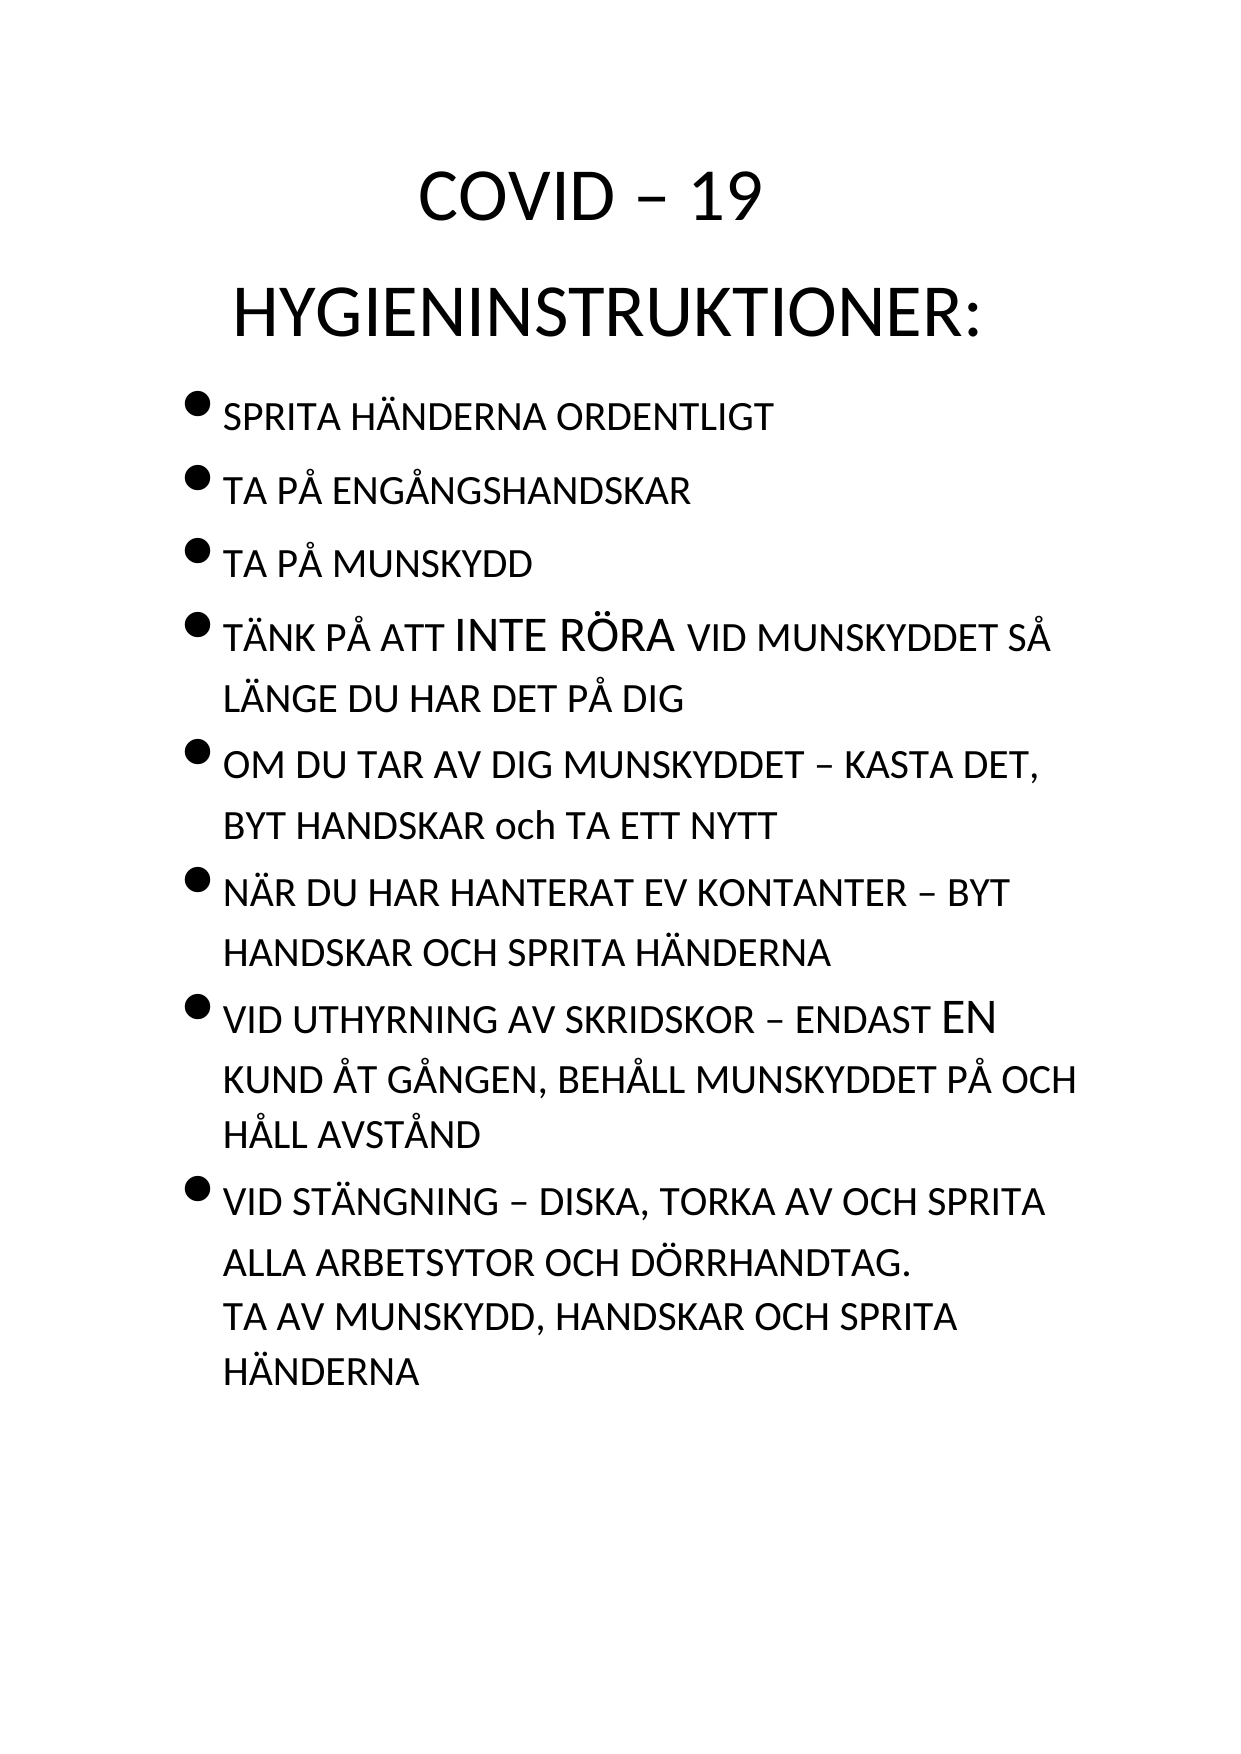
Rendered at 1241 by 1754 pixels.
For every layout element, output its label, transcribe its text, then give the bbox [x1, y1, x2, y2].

list SPRITA HÄNDERNA ORDENTLIGT [185, 379, 1093, 447]
list TA PÅ MUNSKYDD [185, 526, 1093, 594]
list TA PÅ ENGÅNGSHANDSKAR [185, 452, 1093, 521]
list OM DU TAR AV DIG MUNSKYDDET – KASTA DET, BYT HANDSKAR och TA ETT NYTT [185, 727, 1093, 850]
list NÄR DU HAR HANTERAT EV KONTANTER – BYT HANDSKAR OCH SPRITA HÄNDERNA [185, 854, 1093, 977]
text HYGIENINSTRUKTIONER: [148, 263, 1093, 355]
list VID UTHYRNING AV SKRIDSKOR – ENDAST EN KUND ÅT GÅNGEN, BEHÅLL MUNSKYDDET PÅ OCH HÅLL AVSTÅND [185, 981, 1093, 1159]
list TÄNK PÅ ATT INTE RÖRA VID MUNSKYDDET SÅ LÄNGE DU HAR DET PÅ DIG [185, 599, 1093, 723]
list TA AV MUNSKYDD, HANDSKAR OCH SPRITA HÄNDERNA [223, 1290, 1093, 1396]
text COVID – 19 [148, 148, 1093, 239]
list VID STÄNGNING – DISKA, TORKA AV OCH SPRITA ALLA ARBETSYTOR OCH DÖRRHANDTAG. [185, 1163, 1093, 1286]
